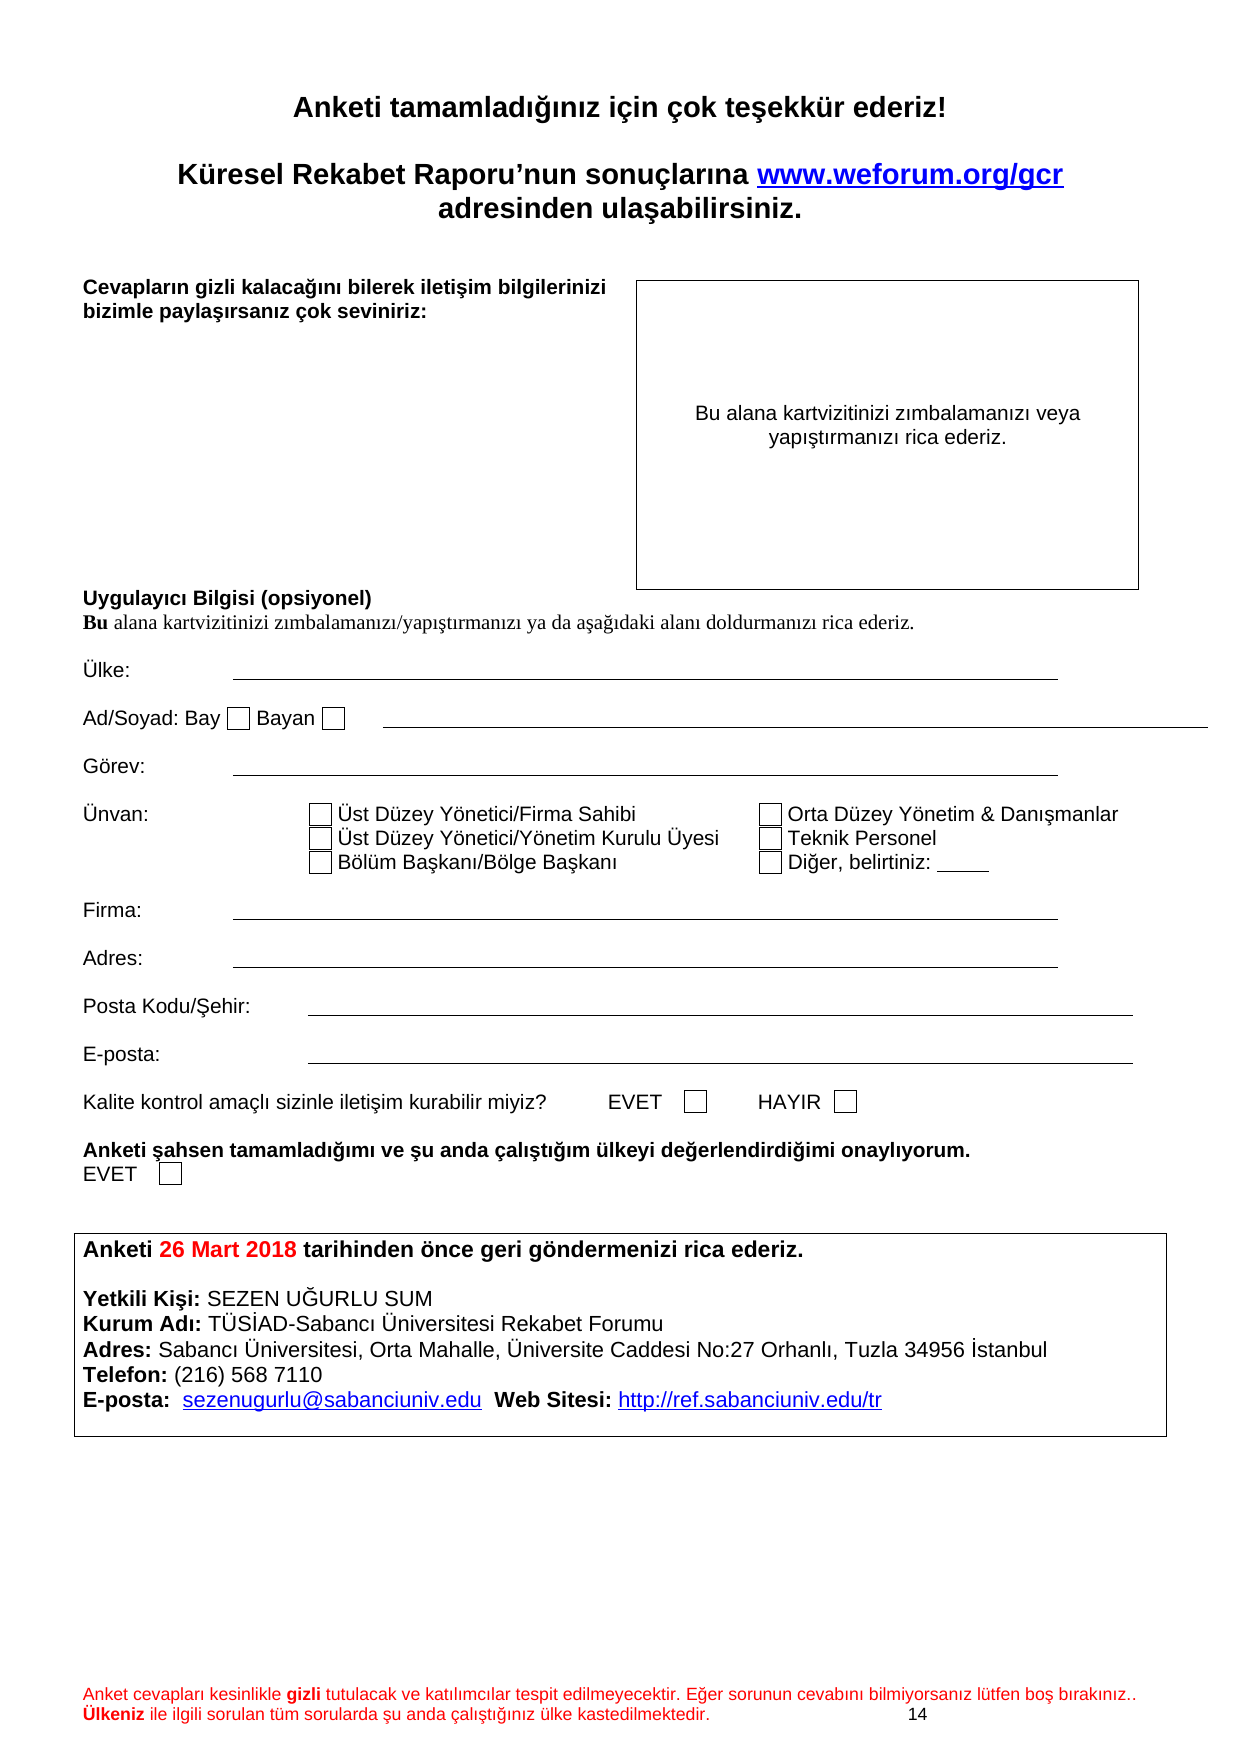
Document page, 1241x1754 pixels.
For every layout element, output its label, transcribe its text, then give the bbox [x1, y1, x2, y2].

text Firma: [83, 898, 1157, 922]
text Kalite kontrol amaçlı sizinle iletişim kurabilir miyiz? EVET HAYIR [83, 1089, 1157, 1113]
text Anketi 26 Mart 2018 tarihinden önce geri göndermenizi rica ederiz. [75, 1234, 1166, 1262]
text Kurum Adı: TÜSİAD-Sabancı Üniversitesi Rekabet Forumu [83, 1311, 1157, 1337]
text Cevapların gizli kalacağını bilerek iletişim bilgilerinizi bizimle paylaşırsanız çok seviniriz: [83, 275, 1157, 323]
text Görev: [83, 754, 1157, 778]
text E-posta: sezenugurlu@sabanciuniv.edu Web Sitesi: http://ref.sabanciuniv.edu/tr [83, 1387, 1157, 1412]
text EVET [83, 1161, 1157, 1185]
text Anketi şahsen tamamladığımı ve şu anda çalıştığım ülkeyi değerlendirdiğimi onaylıyorum. [83, 1137, 1157, 1161]
text E-posta: [83, 1042, 1157, 1066]
text adresinden ulaşabilirsiniz. [83, 191, 1157, 224]
text Adres: [83, 946, 1157, 970]
text Bölüm Başkanı/Bölge Başkanı Diğer, belirtiniz: [233, 850, 1157, 874]
text Küresel Rekabet Raporu’nun sonuçlarına www.weforum.org/gcr [83, 157, 1157, 191]
text Posta Kodu/Şehir: [83, 994, 1157, 1018]
text Ülke: [83, 658, 1157, 682]
table_header Bu alana kartvizitinizi zımbalamanızı veya yapıştırmanızı rica ederiz. [637, 281, 1138, 589]
text Telefon: (216) 568 7110 [83, 1362, 1157, 1387]
text Adres: Sabancı Üniversitesi, Orta Mahalle, Üniversite Caddesi No:27 Orhanlı, Tuzla 34956 İstanbul [83, 1337, 1157, 1362]
text Uygulayıcı Bilgisi (opsiyonel) [83, 586, 1157, 610]
text Ad/Soyad: Bay Bayan [83, 706, 1157, 730]
text Yetkili Kişi: SEZEN UĞURLU SUM [83, 1286, 1157, 1311]
text Ünvan: Üst Düzey Yönetici/Firma Sahibi Orta Düzey Yönetim & Danışmanlar [83, 802, 1157, 826]
text Üst Düzey Yönetici/Yönetim Kurulu Üyesi Teknik Personel [233, 826, 1157, 850]
text Anketi tamamladığınız için çok teşekkür ederiz! [83, 90, 1157, 124]
text Bu alana kartvizitinizi zımbalamanızı/yapıştırmanızı ya da aşağıdaki alanı doldurmanızı rica ederiz. [83, 610, 1157, 634]
